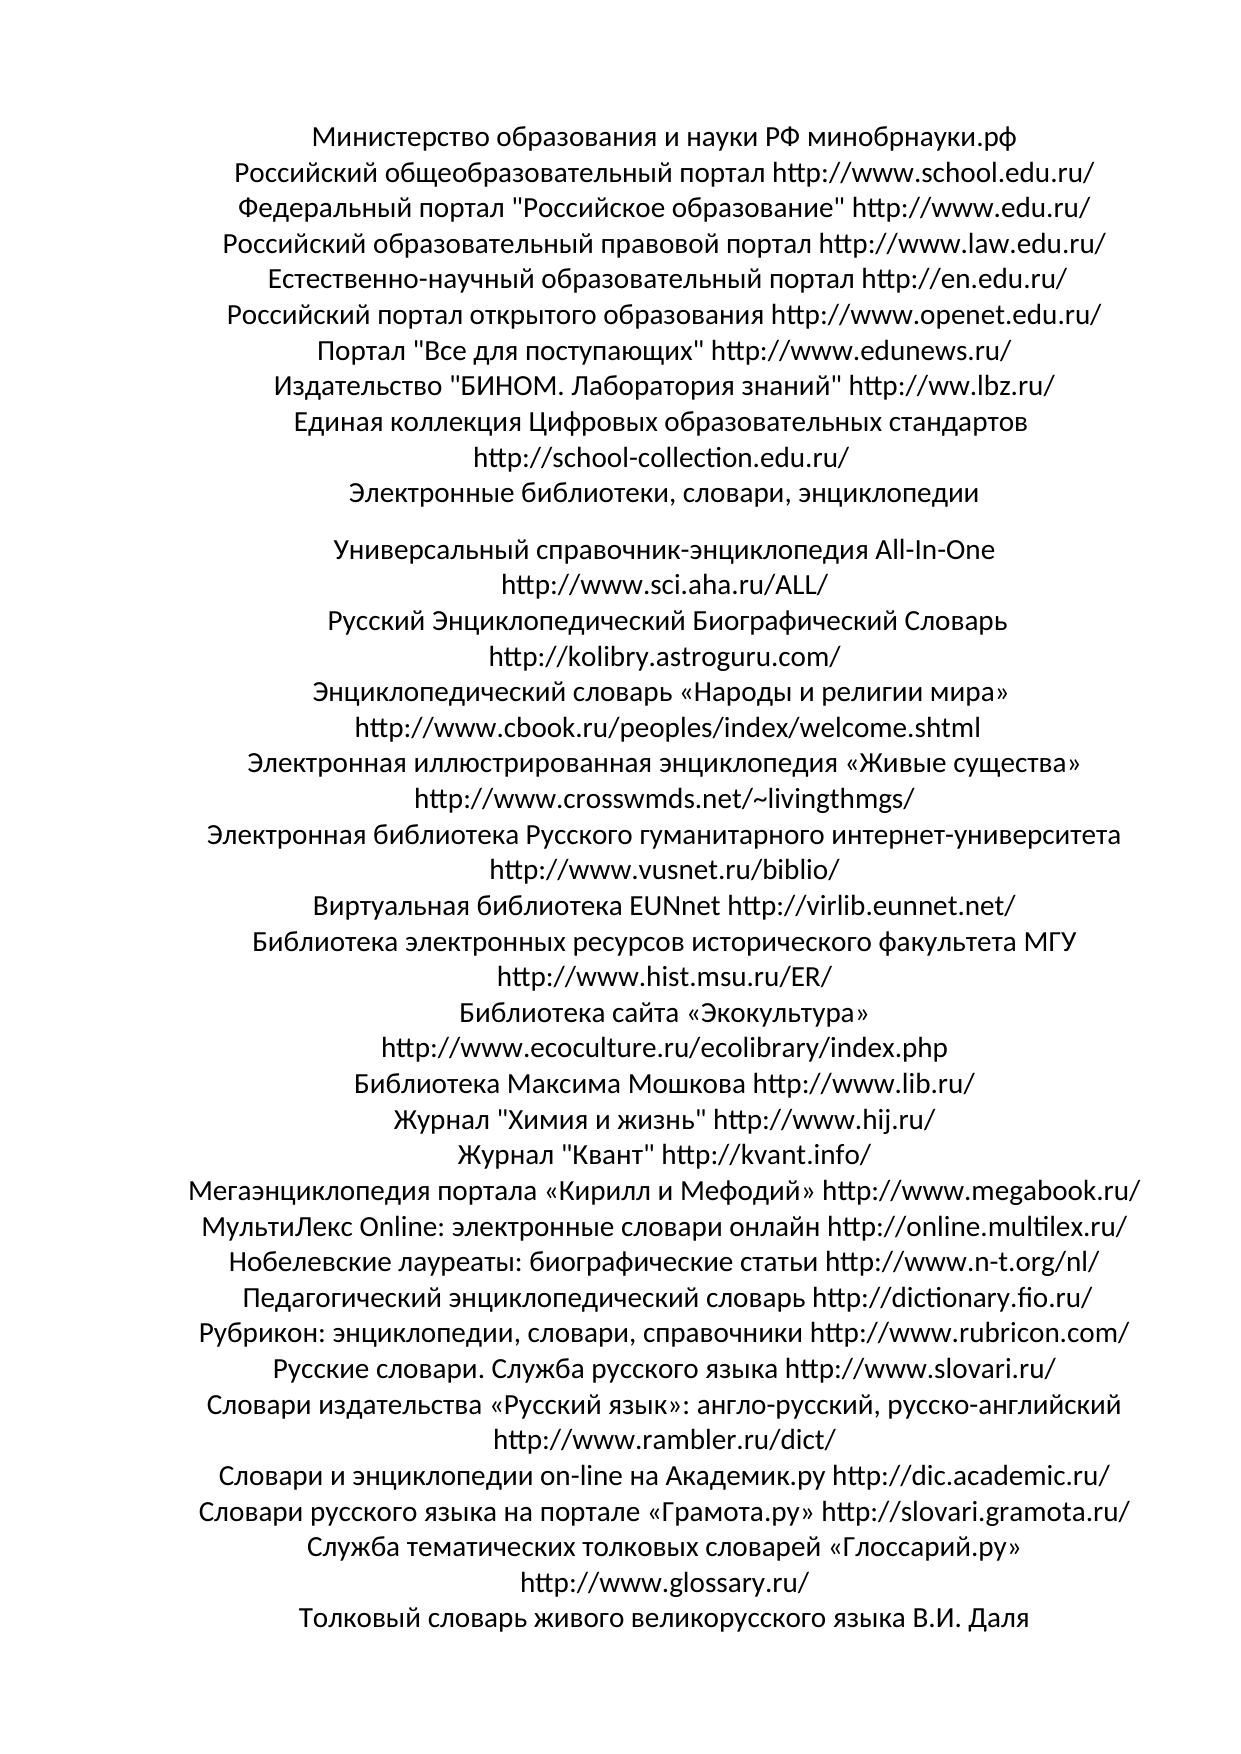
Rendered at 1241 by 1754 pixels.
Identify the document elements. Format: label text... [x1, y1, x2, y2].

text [177, 531, 1152, 1635]
text Министерство образования и науки РФ минобрнауки.рф Российский общеобразовательный портал http://www.school.edu.ru/ Федеральный портал "Российское образование" http://www.edu.ru/ Российский образовательный правовой портал http://www.law.edu.ru/ Естественно-научный образовательный портал http://en.edu.ru/ Российский портал открытого образования http://www.openet.edu.ru/ Портал "Все для поступающих" http://www.edunews.ru/ Издательство "БИНОМ. Лаборатория знаний" http://ww.lbz.ru/ Единая коллекция Цифровых образовательных стандартов http://school-collection.edu.ru/ Электронные библиотеки, словари, энциклопедии [177, 118, 1152, 510]
